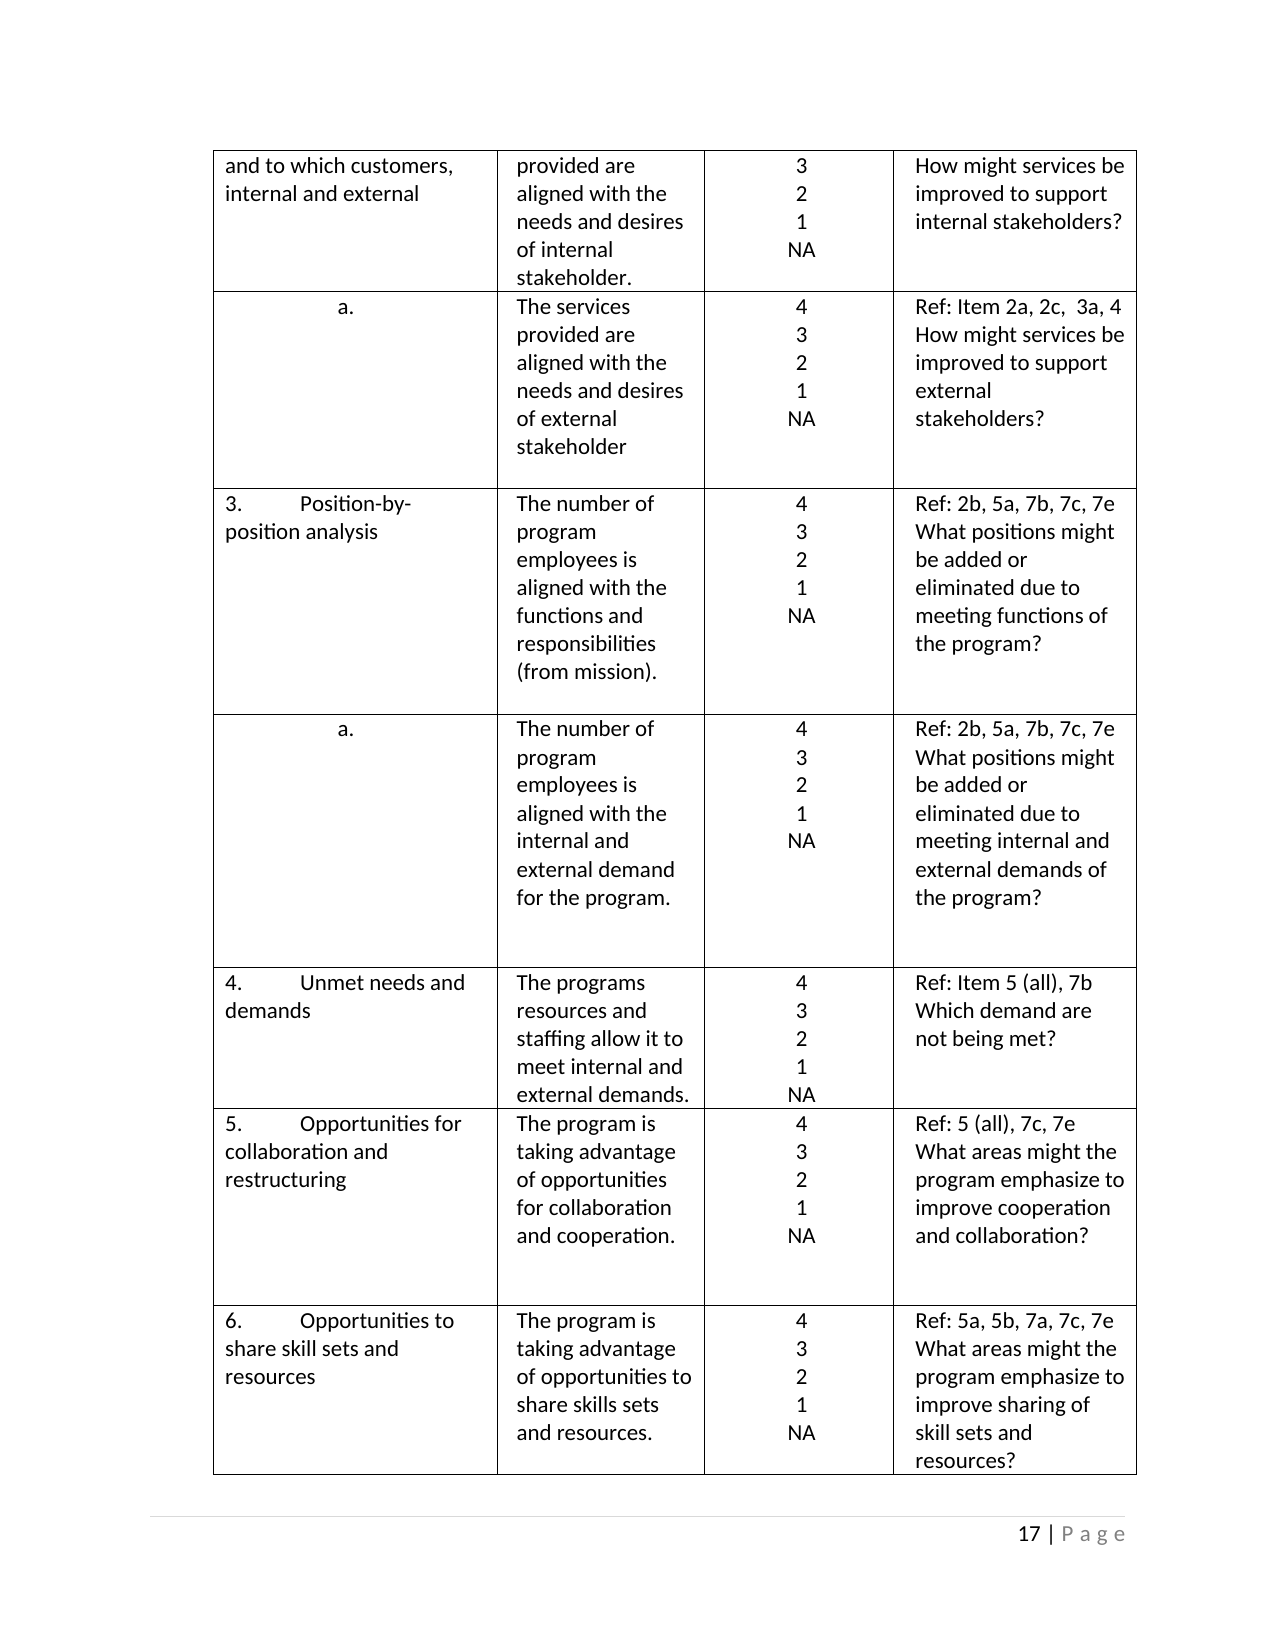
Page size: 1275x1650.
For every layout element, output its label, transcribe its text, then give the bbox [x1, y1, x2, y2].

table_cell 4 3 2 1 NA [705, 292, 893, 488]
table_cell The services provided are aligned with the needs and desires of external stakeholder [498, 292, 704, 488]
table_cell [214, 292, 497, 488]
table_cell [498, 151, 704, 291]
table_cell Ref: 2b, 5a, 7b, 7c, 7e What positions might be added or eliminated due to meeting functions of the program? [894, 489, 1136, 713]
table_cell Ref: Item 5 (all), 7b Which demand are not being met? [894, 968, 1136, 1108]
table_cell 4 3 2 1 NA [705, 1109, 893, 1305]
table_cell Ref: Item 2a, 2c, 3a, 4 How might services be improved to support external stakeholders? [894, 292, 1136, 488]
table_cell The number of program employees is aligned with the internal and external demand for the program. [498, 715, 704, 967]
table_cell 4 3 2 1 NA [705, 715, 893, 967]
table_cell Ref: 2b, 5a, 7b, 7c, 7e What positions might be added or eliminated due to meeting internal and external demands of the program? [894, 715, 1136, 967]
table_cell The program is taking advantage of opportunities for collaboration and cooperation. [498, 1109, 704, 1305]
table_cell [214, 715, 497, 967]
table_cell Position-by-position analysis [214, 489, 497, 713]
table_cell The number of program employees is aligned with the functions and responsibilities (from mission). [498, 489, 704, 713]
table_cell Unmet needs and demands [214, 968, 497, 1108]
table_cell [894, 151, 1136, 291]
table_cell 4 3 2 1 NA [705, 1306, 893, 1474]
table_cell Opportunities to share skill sets and resources [214, 1306, 497, 1474]
table_cell The program is taking advantage of opportunities to share skills sets and resources. [498, 1306, 704, 1474]
table_cell 4 3 2 1 NA [705, 489, 893, 713]
table_cell 4 3 2 1 NA [705, 968, 893, 1108]
table_cell Ref: 5a, 5b, 7a, 7c, 7e What areas might the program emphasize to improve sharing of skill sets and resources? [894, 1306, 1136, 1474]
table_cell Opportunities for collaboration and restructuring [214, 1109, 497, 1305]
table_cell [214, 151, 497, 291]
table_cell The programs resources and staffing allow it to meet internal and external demands. [498, 968, 704, 1108]
table_cell 4 3 2 1 NA [705, 151, 893, 291]
table_cell Ref: 5 (all), 7c, 7e What areas might the program emphasize to improve cooperation and collaboration? [894, 1109, 1136, 1305]
